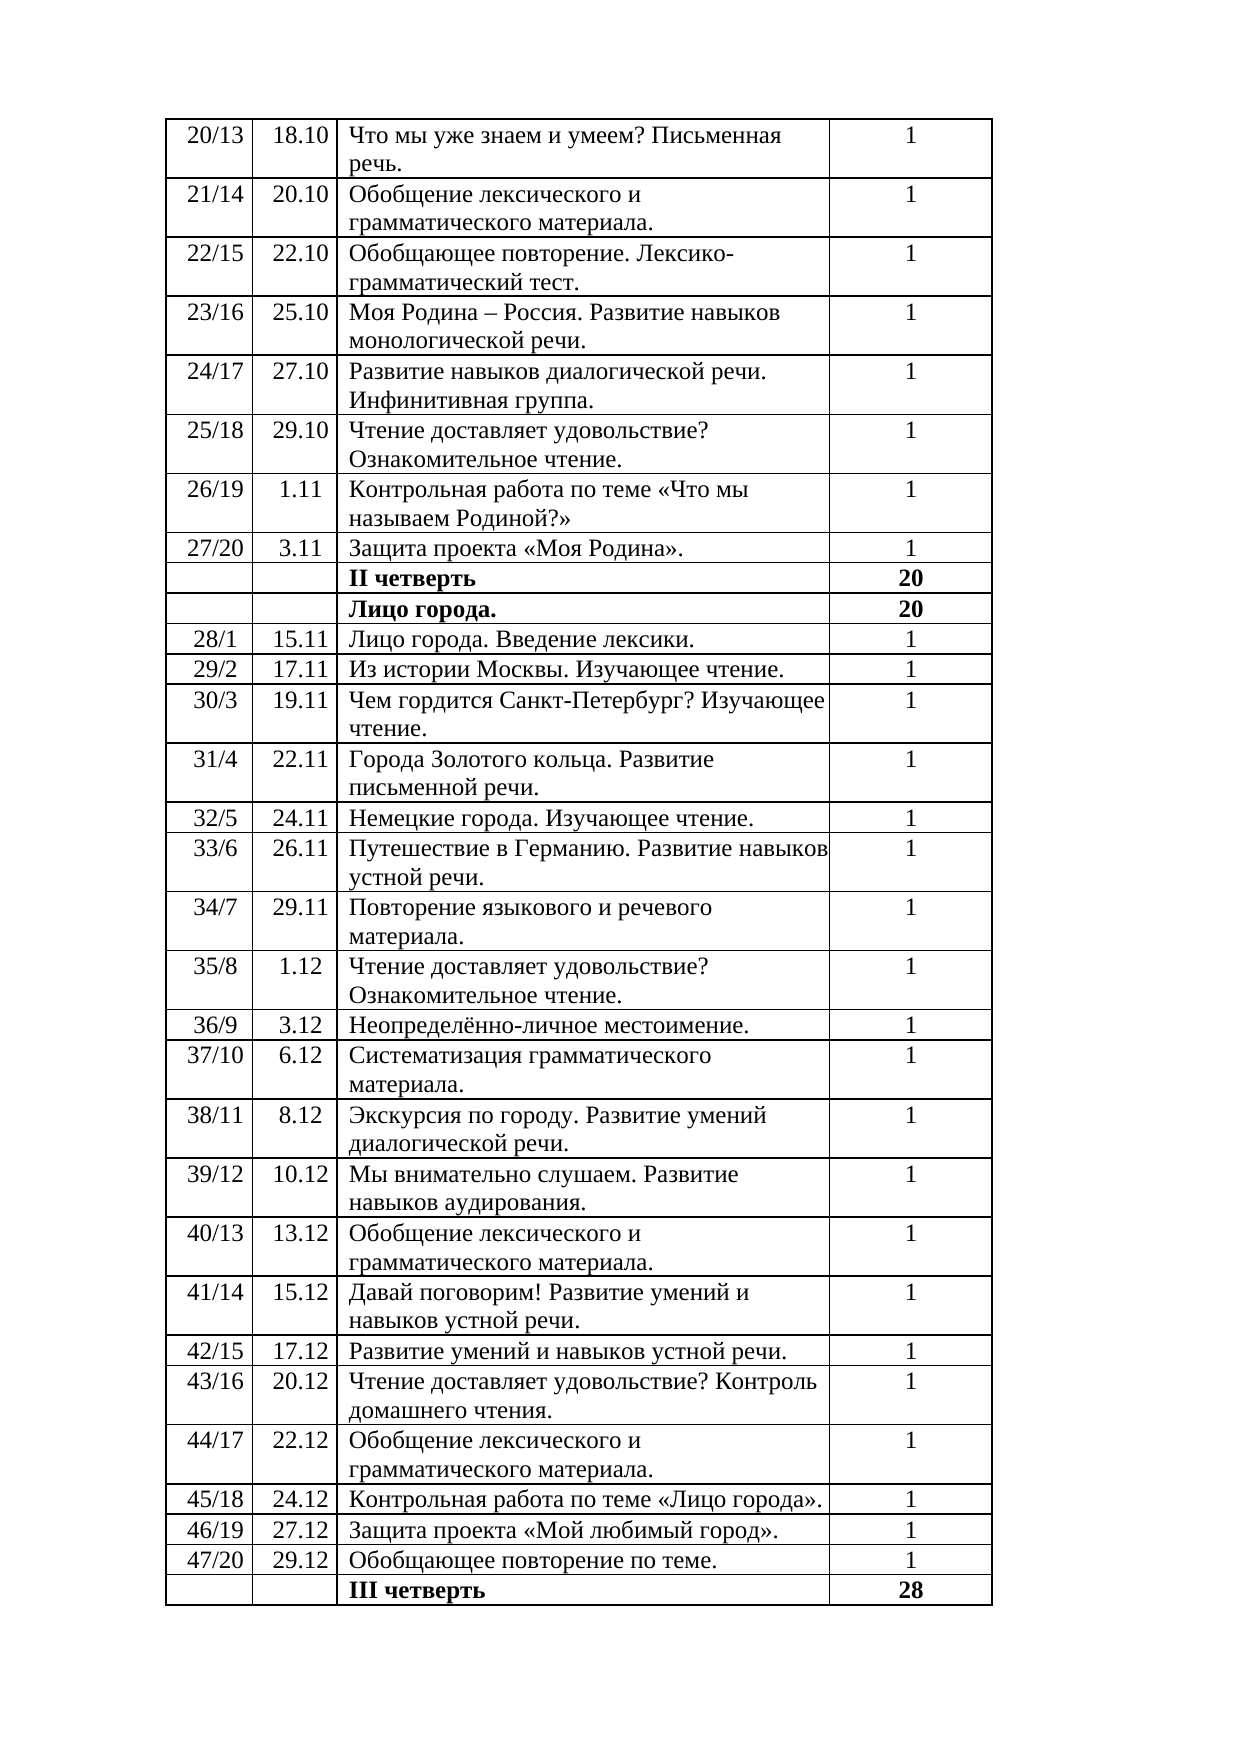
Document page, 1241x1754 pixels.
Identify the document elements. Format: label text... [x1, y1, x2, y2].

table_cell 25.10 [253, 297, 336, 354]
table_cell Защита проекта «Моя Родина». [338, 533, 829, 562]
table_cell 29.10 [253, 415, 336, 472]
table_cell 20.10 [253, 179, 336, 236]
table_cell II четверть [338, 563, 829, 592]
table_cell 25/18 [167, 415, 252, 472]
table_cell 1 [830, 892, 991, 950]
table_cell Из истории Москвы. Изучающее чтение. [338, 655, 829, 683]
table_cell 29/2 [167, 655, 252, 683]
table_cell 1 [830, 803, 991, 832]
table_cell 1 [830, 474, 991, 532]
table_cell Чтение доставляет удовольствие? Контроль домашнего чтения. [338, 1366, 829, 1424]
table_cell 1 [830, 1277, 991, 1334]
table_cell [253, 1575, 336, 1604]
table_cell III четверть [338, 1575, 829, 1604]
table_cell 28 [830, 1575, 991, 1604]
table_cell 1 [830, 297, 991, 354]
table_cell 17.11 [253, 655, 336, 683]
table_cell 34/7 [167, 892, 252, 950]
table_cell 1 [830, 1218, 991, 1275]
table_cell 3.11 [253, 533, 336, 562]
table_cell 26/19 [167, 474, 252, 532]
table_cell 10.12 [253, 1159, 336, 1216]
table_cell Повторение языкового и речевого материала. [338, 892, 829, 950]
table_cell 20.12 [253, 1366, 336, 1424]
table_cell 1 [830, 356, 991, 413]
table_cell 22/15 [167, 238, 252, 295]
table_cell 1 [830, 1485, 991, 1513]
table_cell Развитие навыков диалогической речи. Инфинитивная группа. [338, 356, 829, 413]
table_cell Неопределённо-личное местоимение. [338, 1010, 829, 1039]
table_cell 1 [830, 833, 991, 891]
table_cell Обобщающее повторение. Лексико-грамматический тест. [338, 238, 829, 295]
table_cell 1 [830, 1545, 991, 1574]
table_cell 1 [830, 1100, 991, 1157]
table_cell 19.11 [253, 685, 336, 742]
table_cell [253, 563, 336, 592]
table_cell 26.11 [253, 833, 336, 891]
table_cell 20/13 [167, 120, 252, 177]
table_cell Моя Родина – Россия. Развитие навыков монологической речи. [338, 297, 829, 354]
table_cell 31/4 [167, 744, 252, 801]
table_cell 1 [830, 1159, 991, 1216]
table_cell Экскурсия по городу. Развитие умений диалогической речи. [338, 1100, 829, 1157]
table_cell 21/14 [167, 179, 252, 236]
table_cell 23/16 [167, 297, 252, 354]
table_cell [253, 594, 336, 622]
table_cell Путешествие в Германию. Развитие навыков устной речи. [338, 833, 829, 891]
table_cell Лицо города. Введение лексики. [338, 624, 829, 653]
table_cell 29.11 [253, 892, 336, 950]
table_cell 45/18 [167, 1485, 252, 1513]
table_cell 1 [830, 685, 991, 742]
table_cell 13.12 [253, 1218, 336, 1275]
table_cell Чем гордится Санкт-Петербург? Изучающее чтение. [338, 685, 829, 742]
table_cell [167, 1575, 252, 1604]
table_cell 1 [830, 1336, 991, 1365]
table_cell 24.11 [253, 803, 336, 832]
table_cell 24/17 [167, 356, 252, 413]
table_cell 44/17 [167, 1425, 252, 1483]
table_cell 1 [830, 120, 991, 177]
table_cell 3.12 [253, 1010, 336, 1039]
table_cell 46/19 [167, 1515, 252, 1543]
table_cell 1 [830, 1366, 991, 1424]
table_cell 39/12 [167, 1159, 252, 1216]
table_cell 1.12 [253, 951, 336, 1009]
table_cell 6.12 [253, 1041, 336, 1098]
table_cell 17.12 [253, 1336, 336, 1365]
table_cell 30/3 [167, 685, 252, 742]
table_cell 1 [830, 744, 991, 801]
table_cell 41/14 [167, 1277, 252, 1334]
table_cell 18.10 [253, 120, 336, 177]
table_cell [338, 179, 829, 236]
table_cell 27.10 [253, 356, 336, 413]
table_cell Чтение доставляет удовольствие? Ознакомительное чтение. [338, 951, 829, 1009]
table_cell 15.11 [253, 624, 336, 653]
table_cell 32/5 [167, 803, 252, 832]
table_cell Защита проекта «Мой любимый город». [338, 1515, 829, 1543]
table_cell 37/10 [167, 1041, 252, 1098]
table_cell Чтение доставляет удовольствие? Ознакомительное чтение. [338, 415, 829, 472]
table_cell 35/8 [167, 951, 252, 1009]
table_cell Обобщение лексического и грамматического материала. [338, 1218, 829, 1275]
table_cell 1 [830, 1515, 991, 1543]
table_cell Развитие умений и навыков устной речи. [338, 1336, 829, 1365]
table_cell 24.12 [253, 1485, 336, 1513]
table_cell 38/11 [167, 1100, 252, 1157]
table_cell Давай поговорим! Развитие умений и навыков устной речи. [338, 1277, 829, 1334]
table_cell 22.12 [253, 1425, 336, 1483]
table_cell 1.11 [253, 474, 336, 532]
table_cell 28/1 [167, 624, 252, 653]
table_cell Контрольная работа по теме «Что мы называем Родиной?» [338, 474, 829, 532]
table_cell [167, 563, 252, 592]
table_cell 27.12 [253, 1515, 336, 1543]
table_cell 1 [830, 179, 991, 236]
table_cell 1 [830, 238, 991, 295]
table_cell 1 [830, 1425, 991, 1483]
table_cell 43/16 [167, 1366, 252, 1424]
table_cell Систематизация грамматического материала. [338, 1041, 829, 1098]
table_cell 29.12 [253, 1545, 336, 1574]
table_cell 42/15 [167, 1336, 252, 1365]
table_cell 1 [830, 624, 991, 653]
table_cell Обобщающее повторение по теме. [338, 1545, 829, 1574]
table_cell Города Золотого кольца. Развитие письменной речи. [338, 744, 829, 801]
table_cell 36/9 [167, 1010, 252, 1039]
table_cell 20 [830, 563, 991, 592]
table_cell Немецкие города. Изучающее чтение. [338, 803, 829, 832]
table_cell Обобщение лексического и грамматического материала. [338, 1425, 829, 1483]
table_cell 1 [830, 415, 991, 472]
table_cell Мы внимательно слушаем. Развитие навыков аудирования. [338, 1159, 829, 1216]
table_cell 33/6 [167, 833, 252, 891]
table_cell 40/13 [167, 1218, 252, 1275]
table_cell 15.12 [253, 1277, 336, 1334]
table_cell 22.10 [253, 238, 336, 295]
table_cell Контрольная работа по теме «Лицо города». [338, 1485, 829, 1513]
table_cell 27/20 [167, 533, 252, 562]
table_cell [167, 594, 252, 622]
table_cell 47/20 [167, 1545, 252, 1574]
table_cell 1 [830, 655, 991, 683]
table_cell 1 [830, 951, 991, 1009]
table_cell 1 [830, 533, 991, 562]
table_cell Что мы уже знаем и умеем? Письменная речь. [338, 120, 829, 177]
table_cell 20 [830, 594, 991, 622]
table_cell 1 [830, 1010, 991, 1039]
table_cell 22.11 [253, 744, 336, 801]
table_cell 8.12 [253, 1100, 336, 1157]
table_cell 1 [830, 1041, 991, 1098]
table_cell Лицо города. [338, 594, 829, 622]
